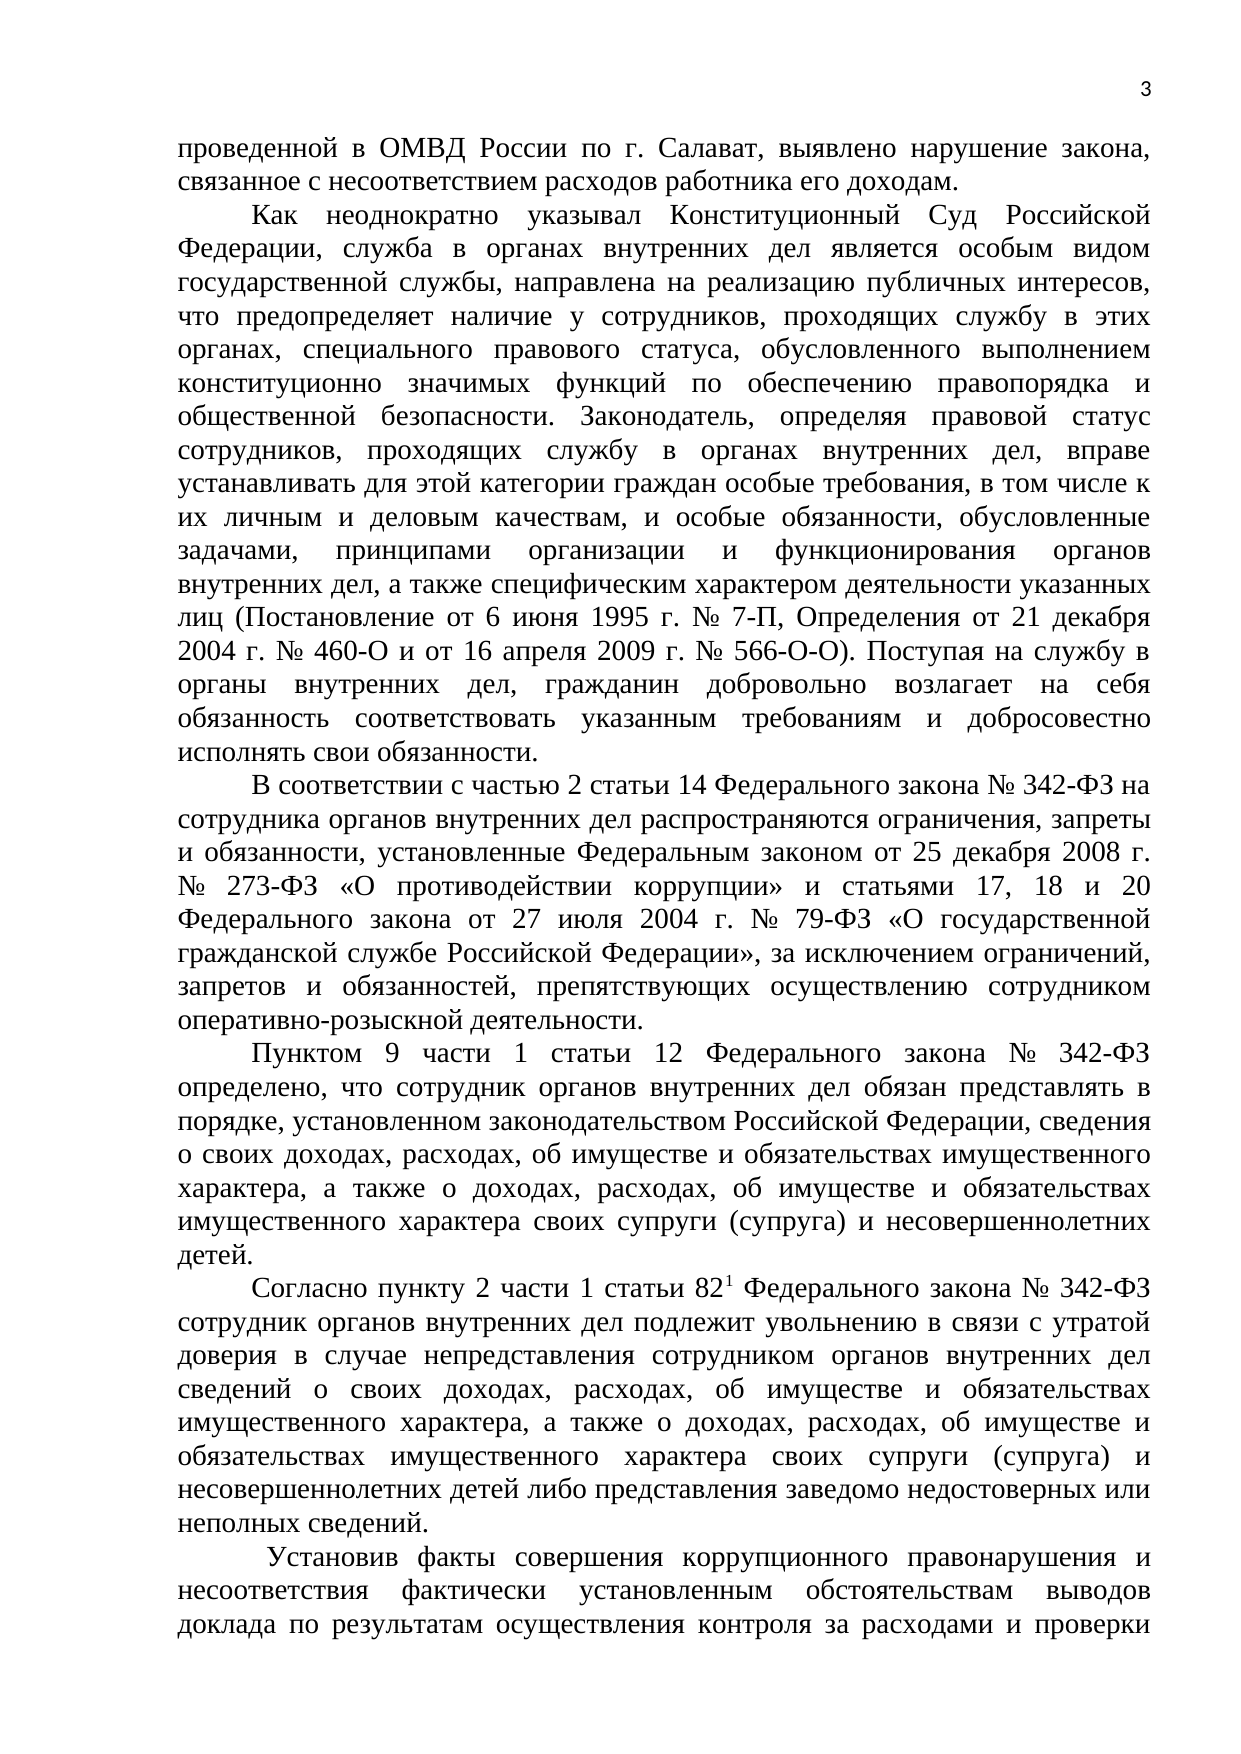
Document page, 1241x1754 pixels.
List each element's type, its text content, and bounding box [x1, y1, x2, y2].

text В соответствии с частью 2 статьи 14 Федерального закона № 342-ФЗ на сотрудника органов внутренних дел распространяются ограничения, запреты и обязанности, установленные Федеральным законом от 25 декабря 2008 г. № 273-ФЗ «О противодействии коррупции» и статьями 17, 18 и 20 Федерального закона от 27 июля 2004 г. № 79-ФЗ «О государственной гражданской службе Российской Федерации», за исключением ограничений, запретов и обязанностей, препятствующих осуществлению сотрудником оперативно-розыскной деятельности. [177, 767, 1152, 1036]
text Согласно пункту 2 части 1 статьи 821 Федерального закона № 342-ФЗ сотрудник органов внутренних дел подлежит увольнению в связи с утратой доверия в случае непредставления сотрудником органов внутренних дел сведений о своих доходах, расходах, об имуществе и обязательствах имущественного характера, а также о доходах, расходах, об имуществе и обязательствах имущественного характера своих супруги (супруга) и несовершеннолетних детей либо представления заведомо недостоверных или неполных сведений. [177, 1270, 1152, 1539]
text Как неоднократно указывал Конституционный Суд Российской Федерации, служба в органах внутренних дел является особым видом государственной службы, направлена на реализацию публичных интересов, что предопределяет наличие у сотрудников, проходящих службу в этих органах, специального правового статуса, обусловленного выполнением конституционно значимых функций по обеспечению правопорядка и общественной безопасности. Законодатель, определяя правовой статус сотрудников, проходящих службу в органах внутренних дел, вправе устанавливать для этой категории граждан особые требования, в том числе к их личным и деловым качествам, и особые обязанности, обусловленные задачами, принципами организации и функционирования органов внутренних дел, а также специфическим характером деятельности указанных лиц (Постановление от 6 июня 1995 г. № 7-П, Определения от 21 декабря 2004 г. № 460-О и от 16 апреля 2009 г. № 566-О-О). Поступая на службу в органы внутренних дел, гражданин добровольно возлагает на себя обязанность соответствовать указанным требованиям и добросовестно исполнять свои обязанности. [177, 197, 1152, 767]
text Пунктом 9 части 1 статьи 12 Федерального закона № 342-ФЗ определено, что сотрудник органов внутренних дел обязан представлять в порядке, установленном законодательством Российской Федерации, сведения о своих доходах, расходах, об имуществе и обязательствах имущественного характера, а также о доходах, расходах, об имуществе и обязательствах имущественного характера своих супруги (супруга) и несовершеннолетних детей. [177, 1036, 1152, 1270]
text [177, 1539, 1152, 1639]
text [177, 130, 1152, 197]
